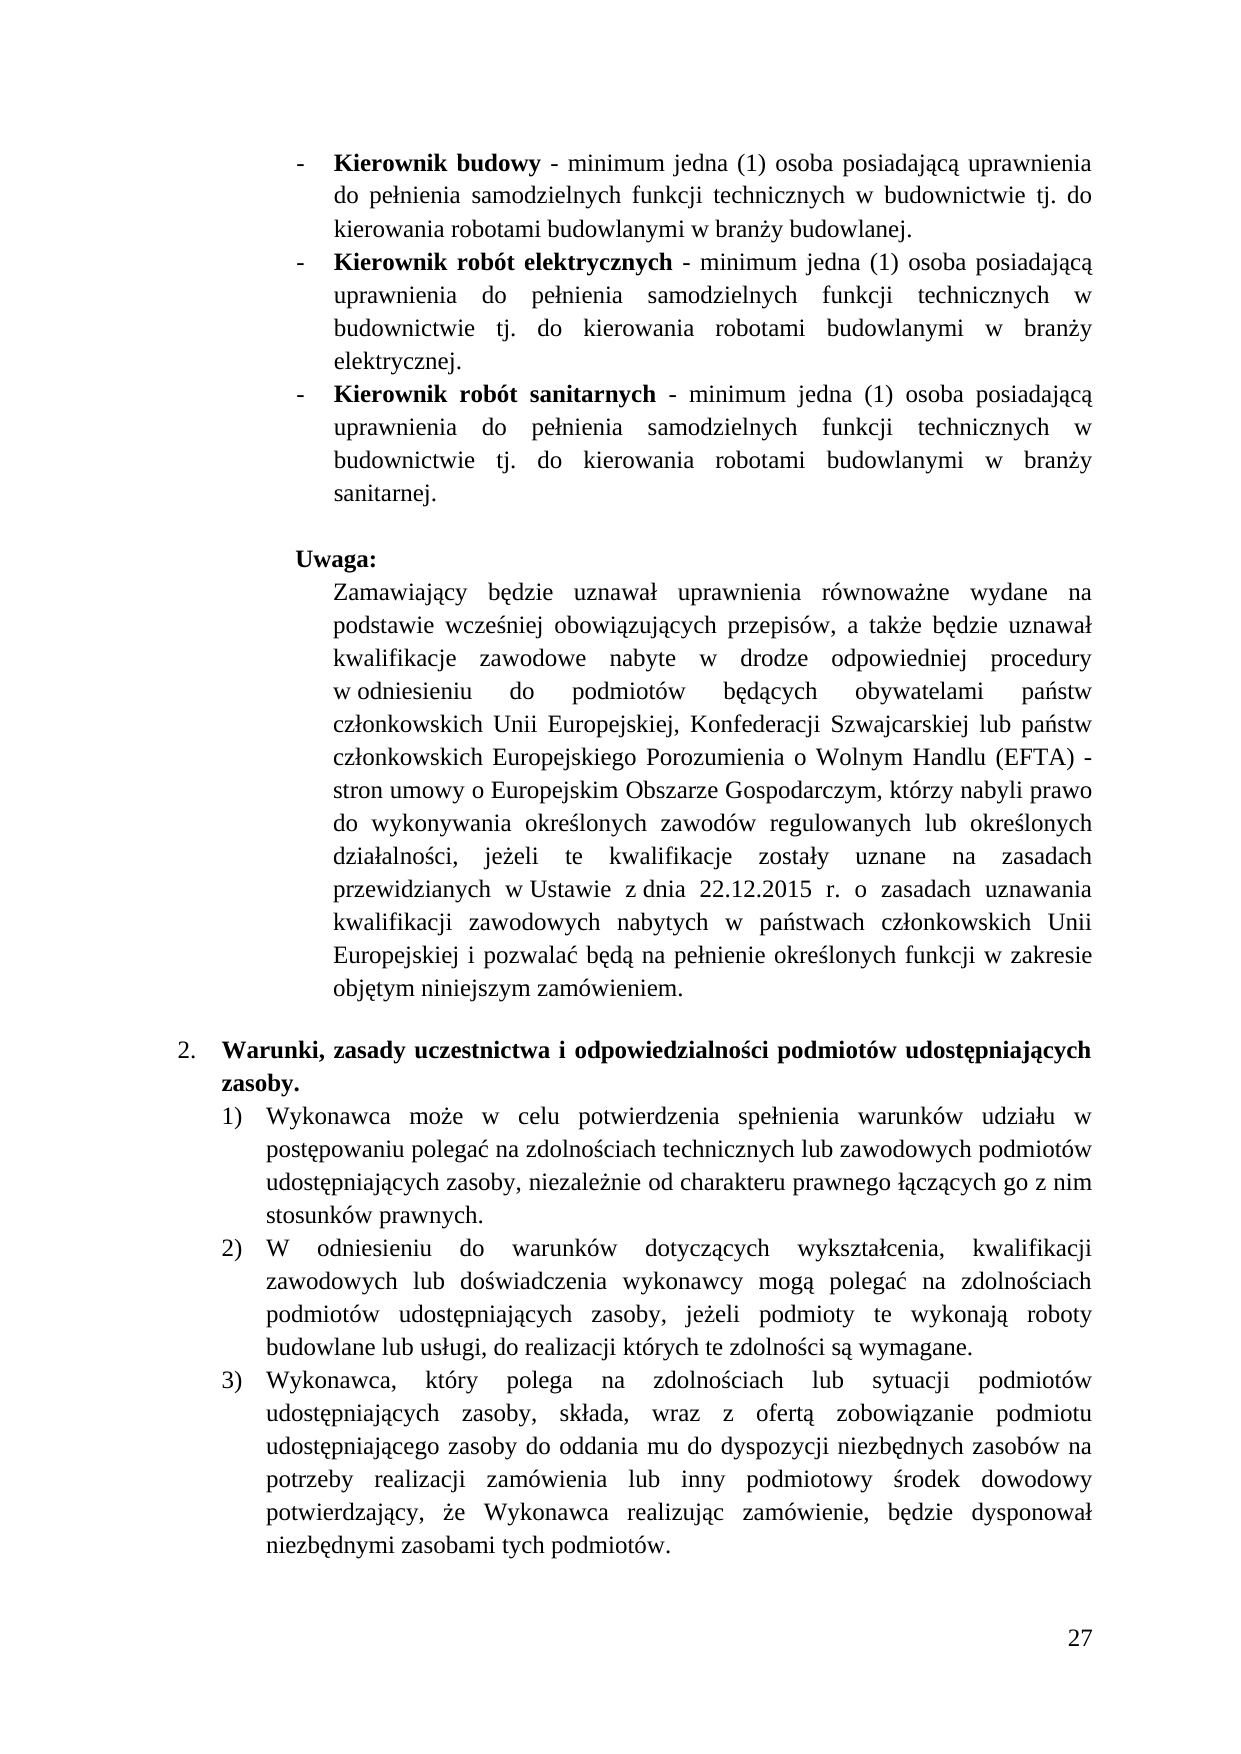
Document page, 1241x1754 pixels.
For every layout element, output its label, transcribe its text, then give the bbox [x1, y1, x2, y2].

list Uwaga: [260, 544, 1093, 573]
list Kierownik robót elektrycznych - minimum jedna (1) osoba posiadającą uprawnienia do pełnienia samodzielnych funkcji technicznych w budownictwie tj. do kierowania robotami budowlanymi w branży elektrycznej. [296, 247, 1093, 374]
list Kierownik robót sanitarnych - minimum jedna (1) osoba posiadającą uprawnienia do pełnienia samodzielnych funkcji technicznych w budownictwie tj. do kierowania robotami budowlanymi w branży sanitarnej. [296, 379, 1093, 507]
list Kierownik budowy - minimum jedna (1) osoba posiadającą uprawnienia do pełnienia samodzielnych funkcji technicznych w budownictwie tj. do kierowania robotami budowlanymi w branży budowlanej. [296, 148, 1093, 242]
list Wykonawca, który polega na zdolnościach lub sytuacji podmiotów udostępniających zasoby, składa, wraz z ofertą zobowiązanie podmiotu udostępniającego zasoby do oddania mu do dyspozycji niezbędnych zasobów na potrzeby realizacji zamówienia lub inny podmiotowy środek dowodowy potwierdzający, że Wykonawca realizując zamówienie, będzie dysponował niezbędnymi zasobami tych podmiotów. [221, 1365, 1093, 1559]
list Wykonawca może w celu potwierdzenia spełnienia warunków udziału w postępowaniu polegać na zdolnościach technicznych lub zawodowych podmiotów udostępniających zasoby, niezależnie od charakteru prawnego łączących go z nim stosunków prawnych. [221, 1101, 1093, 1229]
list Zamawiający będzie uznawał uprawnienia równoważne wydane na podstawie wcześniej obowiązujących przepisów, a także będzie uznawał kwalifikacje zawodowe nabyte w drodze odpowiedniej procedury w odniesieniu do podmiotów będących obywatelami państw członkowskich Unii Europejskiej, Konfederacji Szwajcarskiej lub państw członkowskich Europejskiego Porozumienia o Wolnym Handlu (EFTA) - stron umowy o Europejskim Obszarze Gospodarczym, którzy nabyli prawo do wykonywania określonych zawodów regulowanych lub określonych działalności, jeżeli te kwalifikacje zostały uznane na zasadach przewidzianych w Ustawie z dnia 22.12.2015 r. o zasadach uznawania kwalifikacji zawodowych nabytych w państwach członkowskich Unii Europejskiej i pozwalać będą na pełnienie określonych funkcji w zakresie objętym niniejszym zamówieniem. [333, 577, 1093, 1002]
list Warunki, zasady uczestnictwa i odpowiedzialności podmiotów udostępniających zasoby. [177, 1035, 1093, 1097]
list W odniesieniu do warunków dotyczących wykształcenia, kwalifikacji zawodowych lub doświadczenia wykonawcy mogą polegać na zdolnościach podmiotów udostępniających zasoby, jeżeli podmioty te wykonają roboty budowlane lub usługi, do realizacji których te zdolności są wymagane. [221, 1233, 1093, 1361]
